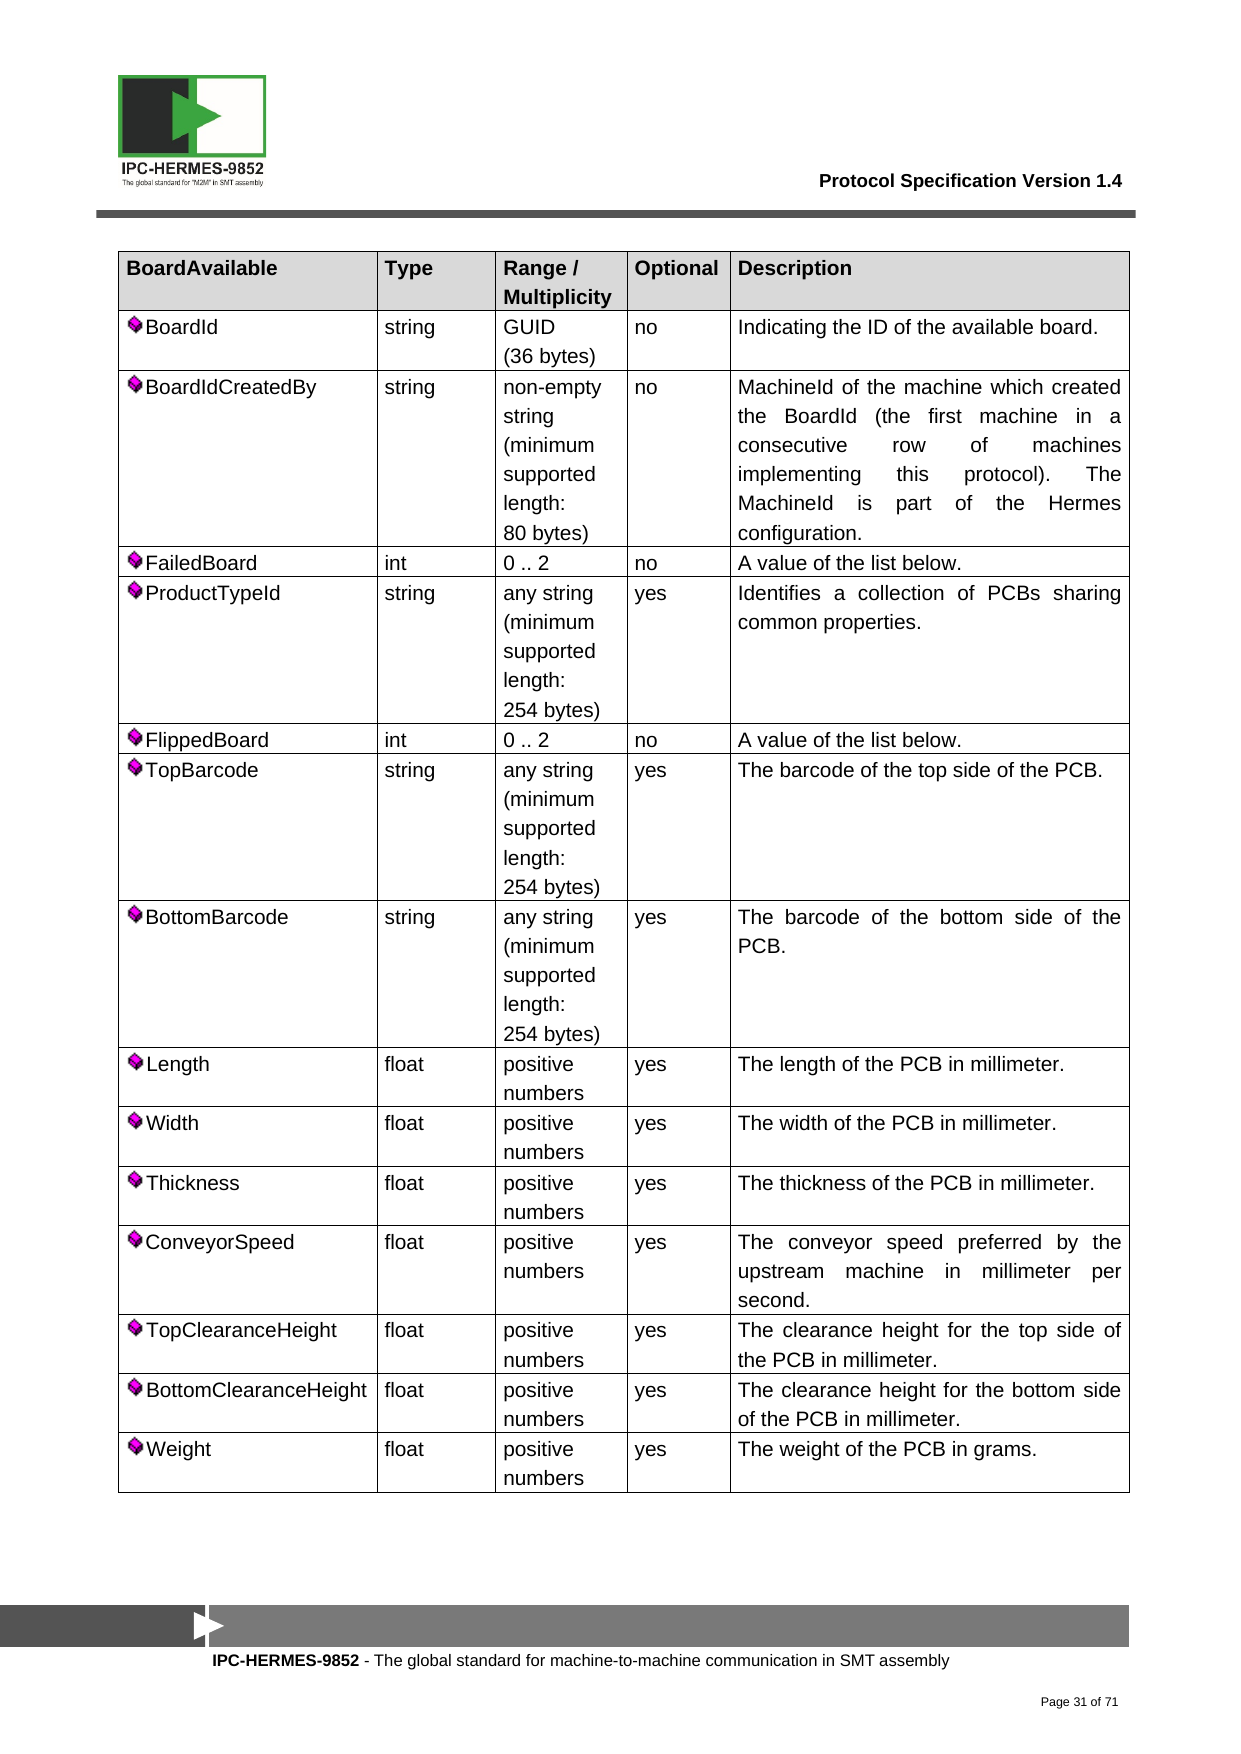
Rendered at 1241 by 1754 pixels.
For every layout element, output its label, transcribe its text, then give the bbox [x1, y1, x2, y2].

table_cell int [378, 547, 495, 576]
table_cell The conveyor speed preferred by the upstream machine in millimeter per second. [731, 1226, 1129, 1313]
picture [126, 725, 145, 748]
table_cell positive numbers [496, 1315, 627, 1373]
table_cell The barcode of the top side of the PCB. [731, 754, 1129, 900]
table_cell The width of the PCB in millimeter. [731, 1107, 1129, 1166]
table_cell The clearance height for the top side of the PCB in millimeter. [731, 1315, 1129, 1373]
table_cell BoardIdCreatedBy [119, 371, 377, 546]
table_cell TopClearanceHeight [119, 1315, 377, 1373]
picture [126, 578, 145, 601]
table_header Optional [628, 252, 730, 310]
table_cell float [378, 1048, 495, 1106]
table_cell float [378, 1167, 495, 1225]
table_header Description [731, 252, 1129, 310]
table_cell A value of the list below. [731, 724, 1129, 753]
table_cell positive numbers [496, 1374, 627, 1432]
table_cell TopBarcode [119, 754, 377, 900]
table_cell int [378, 724, 495, 753]
table_cell ConveyorSpeed [119, 1226, 377, 1313]
table_cell string [378, 311, 495, 370]
table_cell any string (minimum supported length: 254 bytes) [496, 754, 627, 900]
table_cell yes [628, 754, 730, 900]
table_cell yes [628, 1315, 730, 1373]
table_cell float [378, 1315, 495, 1373]
table_cell no [628, 724, 730, 753]
table_cell positive numbers [496, 1167, 627, 1225]
table_cell A value of the list below. [731, 547, 1129, 576]
picture [126, 313, 145, 335]
picture [126, 372, 145, 395]
table_cell yes [628, 1226, 730, 1313]
picture [126, 902, 145, 925]
picture [126, 1109, 146, 1131]
table_header BoardAvailable [119, 252, 377, 310]
picture [126, 548, 145, 571]
table_cell GUID (36 bytes) [496, 311, 627, 370]
table_cell yes [628, 1374, 730, 1432]
table_cell The length of the PCB in millimeter. [731, 1048, 1129, 1106]
table_cell any string (minimum supported length: 254 bytes) [496, 577, 627, 723]
table_cell string [378, 901, 495, 1047]
table_cell positive numbers [496, 1048, 627, 1106]
table_cell float [378, 1107, 495, 1166]
picture [126, 1051, 147, 1072]
table_cell float [378, 1226, 495, 1313]
table_cell yes [628, 901, 730, 1047]
table_cell BottomClearanceHeight [119, 1374, 377, 1432]
table_cell float [378, 1374, 495, 1432]
table_cell Indicating the ID of the available board. [731, 311, 1129, 370]
table_cell Identifies a collection of PCBs sharing common properties. [731, 577, 1129, 723]
table_cell non-empty string (minimum supported length: 80 bytes) [496, 371, 627, 546]
table_cell The clearance height for the bottom side of the PCB in millimeter. [731, 1374, 1129, 1432]
table_cell BoardId [119, 311, 377, 370]
table_cell positive numbers [496, 1107, 627, 1166]
table_cell positive numbers [496, 1433, 627, 1492]
table_cell Length [119, 1048, 377, 1106]
picture [118, 75, 267, 188]
table_cell positive numbers [496, 1226, 627, 1313]
picture [126, 756, 145, 778]
table_cell The barcode of the bottom side of the PCB. [731, 901, 1129, 1047]
picture [126, 1168, 146, 1190]
table_cell string [378, 754, 495, 900]
picture [126, 1376, 146, 1398]
table_cell MachineId of the machine which created the BoardId (the first machine in a consecutive row of machines implementing this protocol). The MachineId is part of the Hermes configuration. [731, 371, 1129, 546]
table_cell yes [628, 577, 730, 723]
table_cell yes [628, 1107, 730, 1166]
table_cell Weight [119, 1433, 377, 1492]
table_cell BottomBarcode [119, 901, 377, 1047]
table_cell ProductTypeId [119, 577, 377, 723]
table_cell yes [628, 1433, 730, 1492]
picture [126, 1434, 147, 1457]
table_header Type [378, 252, 495, 310]
picture [126, 1227, 145, 1250]
table_cell no [628, 547, 730, 576]
table_cell no [628, 371, 730, 546]
table_cell 0 .. 2 [496, 547, 627, 576]
table_cell any string (minimum supported length: 254 bytes) [496, 901, 627, 1047]
table_cell float [378, 1433, 495, 1492]
table_cell yes [628, 1167, 730, 1225]
table_header Range / Multiplicity [496, 252, 627, 310]
table_cell Thickness [119, 1167, 377, 1225]
table_cell yes [628, 1048, 730, 1106]
table_cell string [378, 577, 495, 723]
table_cell string [378, 371, 495, 546]
picture [126, 1316, 146, 1338]
table_cell The thickness of the PCB in millimeter. [731, 1167, 1129, 1225]
table_cell Width [119, 1107, 377, 1166]
table_cell The weight of the PCB in grams. [731, 1433, 1129, 1492]
table_cell FlippedBoard [119, 724, 377, 753]
table_cell 0 .. 2 [496, 724, 627, 753]
table_cell no [628, 311, 730, 370]
table_cell FailedBoard [119, 547, 377, 576]
